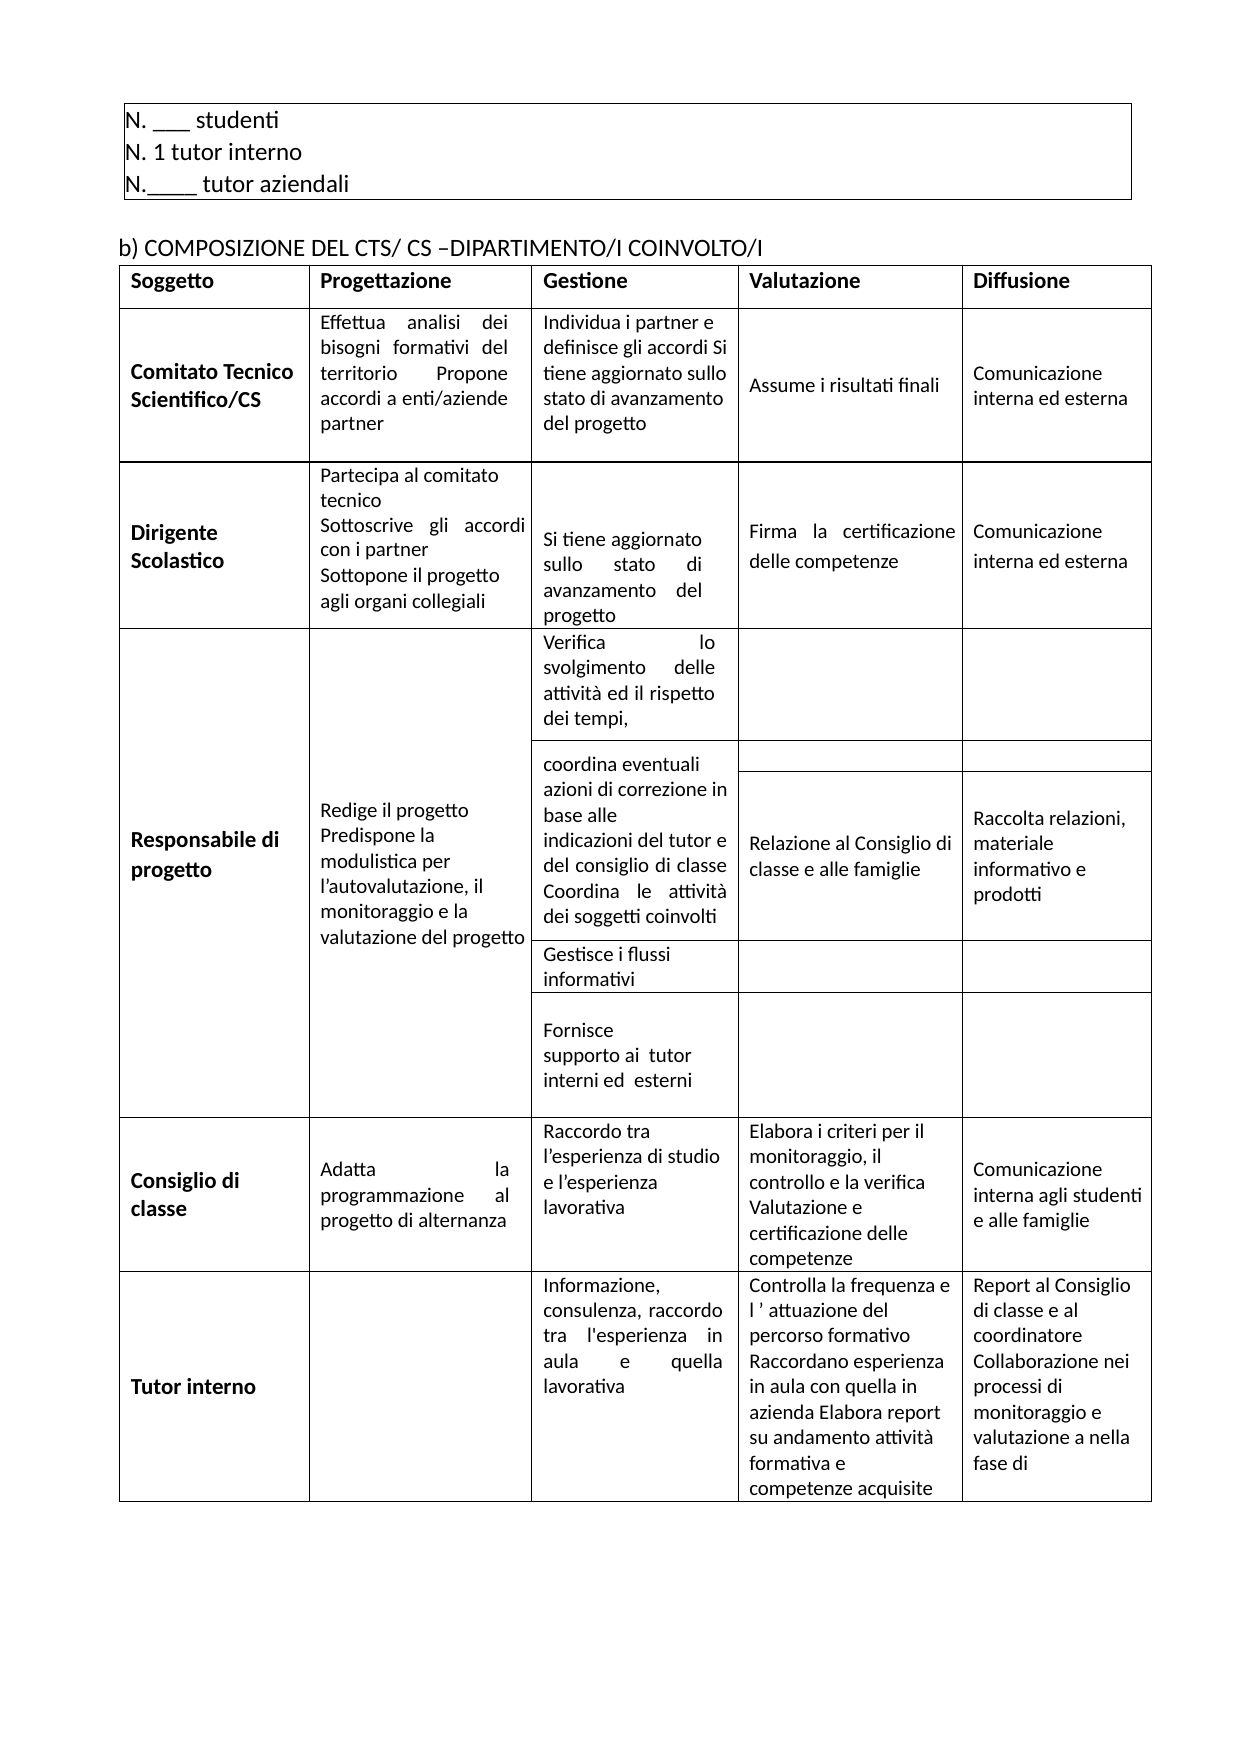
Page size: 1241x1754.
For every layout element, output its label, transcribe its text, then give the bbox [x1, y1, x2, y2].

table_cell [310, 1272, 531, 1501]
table_cell Individua i partner e definisce gli accordi Si tiene aggiornato sullo stato di avanzamento del progetto [532, 309, 738, 461]
table_cell Si tiene aggiornato sullo stato di avanzamento del progetto [532, 463, 738, 628]
table_cell Consiglio di classe [120, 1118, 309, 1271]
table_cell Responsabile di progetto [120, 629, 309, 1117]
table_cell Raccordo tra l’esperienza di studio e l’esperienza lavorativa [532, 1118, 738, 1271]
table_cell [963, 941, 1151, 992]
list COMPOSIZIONE DEL CTS/ CS –DIPARTIMENTO/I COINVOLTO/I [118, 232, 1131, 262]
table_cell Informazione, consulenza, raccordo tra l'esperienza in aula e quella lavorativa [532, 1272, 738, 1501]
table_cell Gestisce i flussi informativi [532, 941, 738, 992]
table_cell Effettua analisi dei bisogni formativi del territorio Propone accordi a enti/aziende partner [310, 309, 531, 461]
table_header Valutazione [739, 266, 962, 308]
table_cell [963, 993, 1151, 1117]
table_cell Dirigente Scolastico [120, 463, 309, 628]
table_cell Tutor interno [120, 1272, 309, 1501]
table_cell Verifica lo svolgimento delle attività ed il rispetto dei tempi, [532, 629, 738, 740]
table_cell Elabora i criteri per il monitoraggio, il controllo e la verifica Valutazione e certificazione delle competenze [739, 1118, 962, 1271]
table_header Gestione [532, 266, 738, 308]
table_cell Firma la certificazione delle competenze [739, 463, 962, 628]
table_header Progettazione [310, 266, 531, 308]
text N.____ tutor aziendali [125, 167, 1131, 199]
table_cell [739, 993, 962, 1117]
table_cell [739, 741, 962, 771]
table_header Soggetto [120, 266, 309, 308]
table_cell Comitato Tecnico Scientifico/CS [120, 309, 309, 461]
table_cell Comunicazione interna ed esterna [963, 309, 1151, 461]
table_cell Comunicazione interna ed esterna [963, 463, 1151, 628]
table_cell Assume i risultati finali [739, 309, 962, 461]
table_cell Adatta la programmazione al progetto di alternanza [310, 1118, 531, 1271]
table_cell [739, 629, 962, 740]
table_header Diffusione [963, 266, 1151, 308]
table_cell Partecipa al comitato tecnico Sottoscrive gli accordi con i partner Sottopone il progetto agli organi collegiali [310, 463, 531, 628]
text N. ___ studenti [125, 104, 1131, 134]
table_cell [739, 941, 962, 992]
table_cell Controlla la frequenza e l ’ attuazione del percorso formativo Raccordano esperienza in aula con quella in azienda Elabora report su andamento attività formativa e competenze acquisite [739, 1272, 962, 1501]
table_cell Relazione al Consiglio di classe e alle famiglie [739, 772, 962, 940]
table_cell [963, 741, 1151, 771]
table_cell Report al Consiglio di classe e al coordinatore Collaborazione nei processi di monitoraggio e valutazione a nella fase di [963, 1272, 1151, 1501]
table_cell Fornisce supporto ai tutor interni ed esterni [532, 993, 738, 1117]
table_cell Redige il progetto Predispone la modulistica per l’autovalutazione, il monitoraggio e la valutazione del progetto [310, 629, 531, 1117]
text N. 1 tutor interno [125, 135, 1131, 167]
table_cell coordina eventuali azioni di correzione in base alle indicazioni del tutor e del consiglio di classe Coordina le attività dei soggetti coinvolti [532, 741, 738, 940]
table_cell Raccolta relazioni, materiale informativo e prodotti [963, 772, 1151, 940]
table_cell Comunicazione interna agli studenti e alle famiglie [963, 1118, 1151, 1271]
table_cell [963, 629, 1151, 740]
